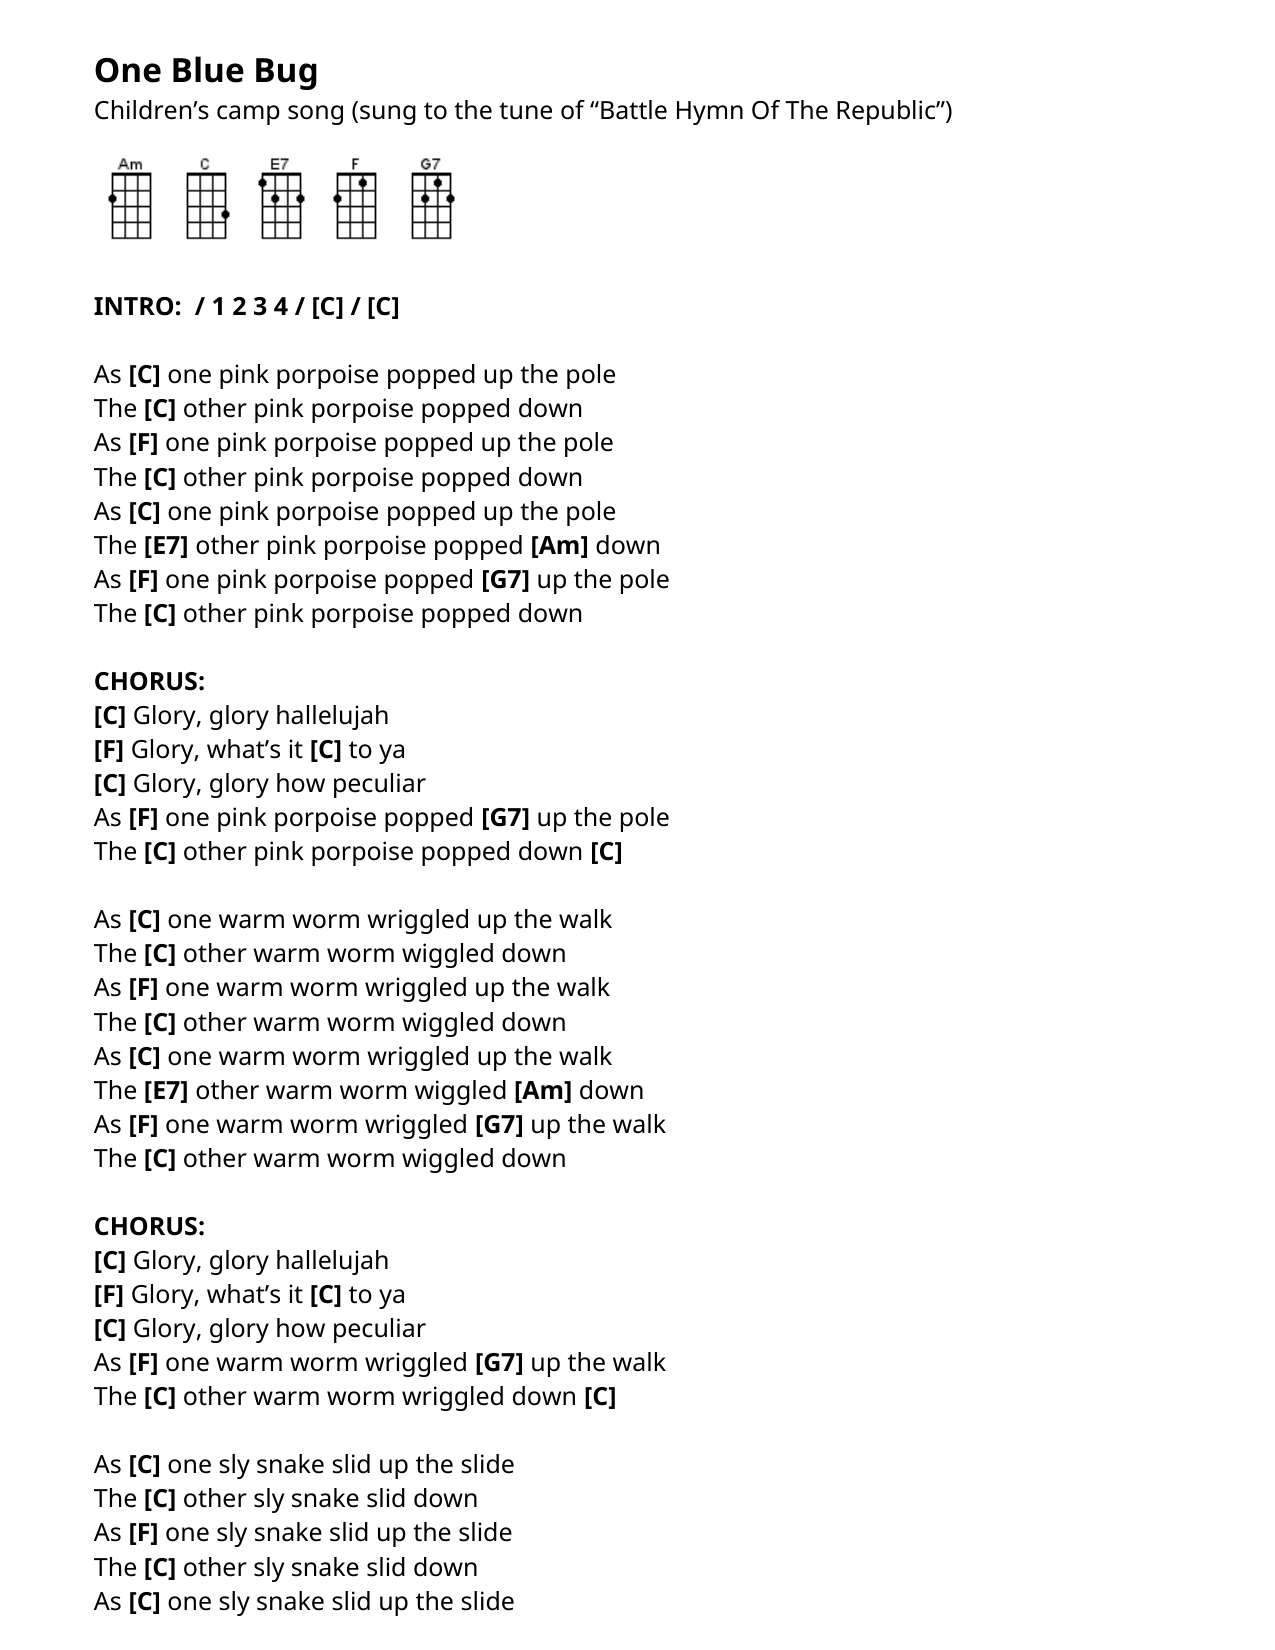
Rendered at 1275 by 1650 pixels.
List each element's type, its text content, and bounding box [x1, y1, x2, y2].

text The [C] other pink porpoise popped down [C] [94, 834, 1256, 868]
text The [C] other warm worm wiggled down [94, 1004, 1256, 1038]
text The [C] other pink porpoise popped down [94, 391, 1256, 425]
text [C] Glory, glory how peculiar [94, 1311, 1256, 1345]
picture [93, 154, 469, 255]
text CHORUS: [94, 663, 1256, 698]
text [F] Glory, what’s it [C] to ya [94, 1277, 1256, 1311]
text The [C] other warm worm wriggled down [C] [94, 1379, 1256, 1413]
text As [F] one pink porpoise popped up the pole [94, 425, 1256, 459]
text As [C] one sly snake slid up the slide [94, 1447, 1256, 1481]
text [C] Glory, glory hallelujah [94, 698, 1256, 732]
text The [C] other warm worm wiggled down [94, 936, 1256, 970]
text As [F] one warm worm wriggled [G7] up the walk [94, 1345, 1256, 1379]
text As [C] one warm worm wriggled up the walk [94, 1038, 1256, 1072]
text As [F] one warm worm wriggled [G7] up the walk [94, 1106, 1256, 1140]
text The [E7] other pink porpoise popped [Am] down [94, 527, 1256, 561]
text The [C] other sly snake slid down [94, 1481, 1256, 1515]
text As [C] one pink porpoise popped up the pole [94, 357, 1256, 391]
text CHORUS: [94, 1208, 1256, 1243]
text The [C] other pink porpoise popped down [94, 595, 1256, 629]
text As [C] one sly snake slid up the slide [94, 1583, 1256, 1617]
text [94, 1549, 1256, 1583]
text As [F] one sly snake slid up the slide [94, 1515, 1256, 1549]
text As [C] one warm worm wriggled up the walk [94, 902, 1256, 936]
text The [C] other pink porpoise popped down [94, 459, 1256, 493]
text [C] Glory, glory hallelujah [94, 1243, 1256, 1277]
text The [E7] other warm worm wiggled [Am] down [94, 1072, 1256, 1106]
text [F] Glory, what’s it [C] to ya [94, 732, 1256, 766]
text As [F] one pink porpoise popped [G7] up the pole [94, 800, 1256, 834]
subtitle One Blue Bug [94, 47, 1256, 92]
text As [F] one warm worm wriggled up the walk [94, 970, 1256, 1004]
text The [C] other warm worm wiggled down [94, 1140, 1256, 1174]
text INTRO: / 1 2 3 4 / [C] / [C] [94, 289, 1256, 323]
text As [C] one pink porpoise popped up the pole [94, 493, 1256, 527]
text As [F] one pink porpoise popped [G7] up the pole [94, 561, 1256, 595]
text Children’s camp song (sung to the tune of “Battle Hymn Of The Republic”) [94, 92, 1256, 126]
text [C] Glory, glory how peculiar [94, 766, 1256, 800]
